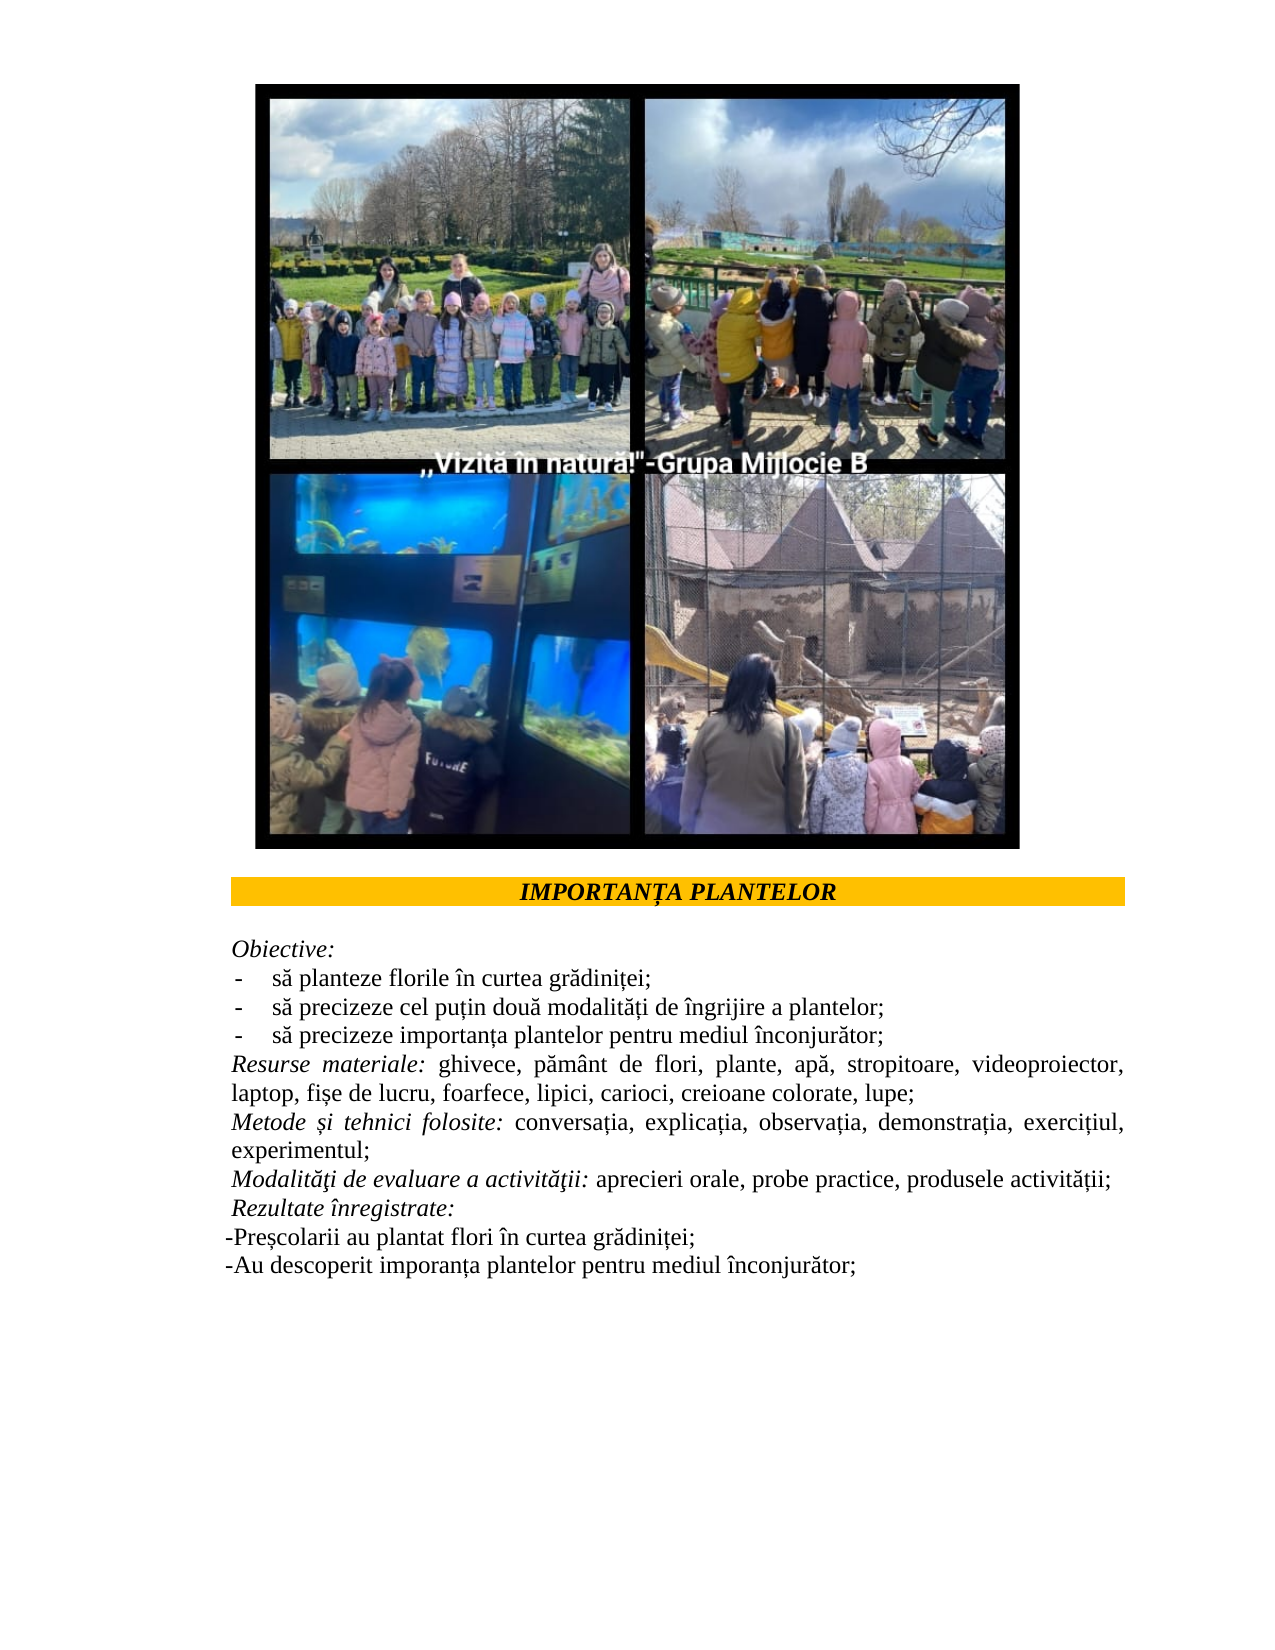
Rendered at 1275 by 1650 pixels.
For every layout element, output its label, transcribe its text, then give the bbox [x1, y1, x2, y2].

list să precizeze cel puțin două modalități de îngrijire a plantelor; [234, 992, 1125, 1021]
list să precizeze importanța plantelor pentru mediul înconjurător; [234, 1021, 1125, 1049]
text Modalităţi de evaluare a activităţii: aprecieri orale, probe practice, produsele activității; [231, 1164, 1125, 1193]
list să planteze florile în curtea grădiniței; [234, 963, 1125, 992]
text Resurse materiale: ghivece, pământ de flori, plante, apă, stropitoare, videoproiector, laptop, fișe de lucru, foarfece, lipici, carioci, creioane colorate, lupe; [231, 1049, 1125, 1107]
text -Preșcolarii au plantat flori în curtea grădiniței; [225, 1222, 1125, 1251]
list Metode și tehnici folosite: conversația, explicația, observația, demonstrația, exercițiul, experimentul; [231, 1107, 1125, 1164]
text -Au descoperit imporanța plantelor pentru mediul înconjurător; [225, 1251, 1125, 1279]
text Rezultate înregistrate: [231, 1193, 1125, 1222]
text Obiective: [231, 934, 1125, 963]
text IMPORTANȚA PLANTELOR [231, 877, 1125, 906]
picture [255, 84, 1020, 849]
